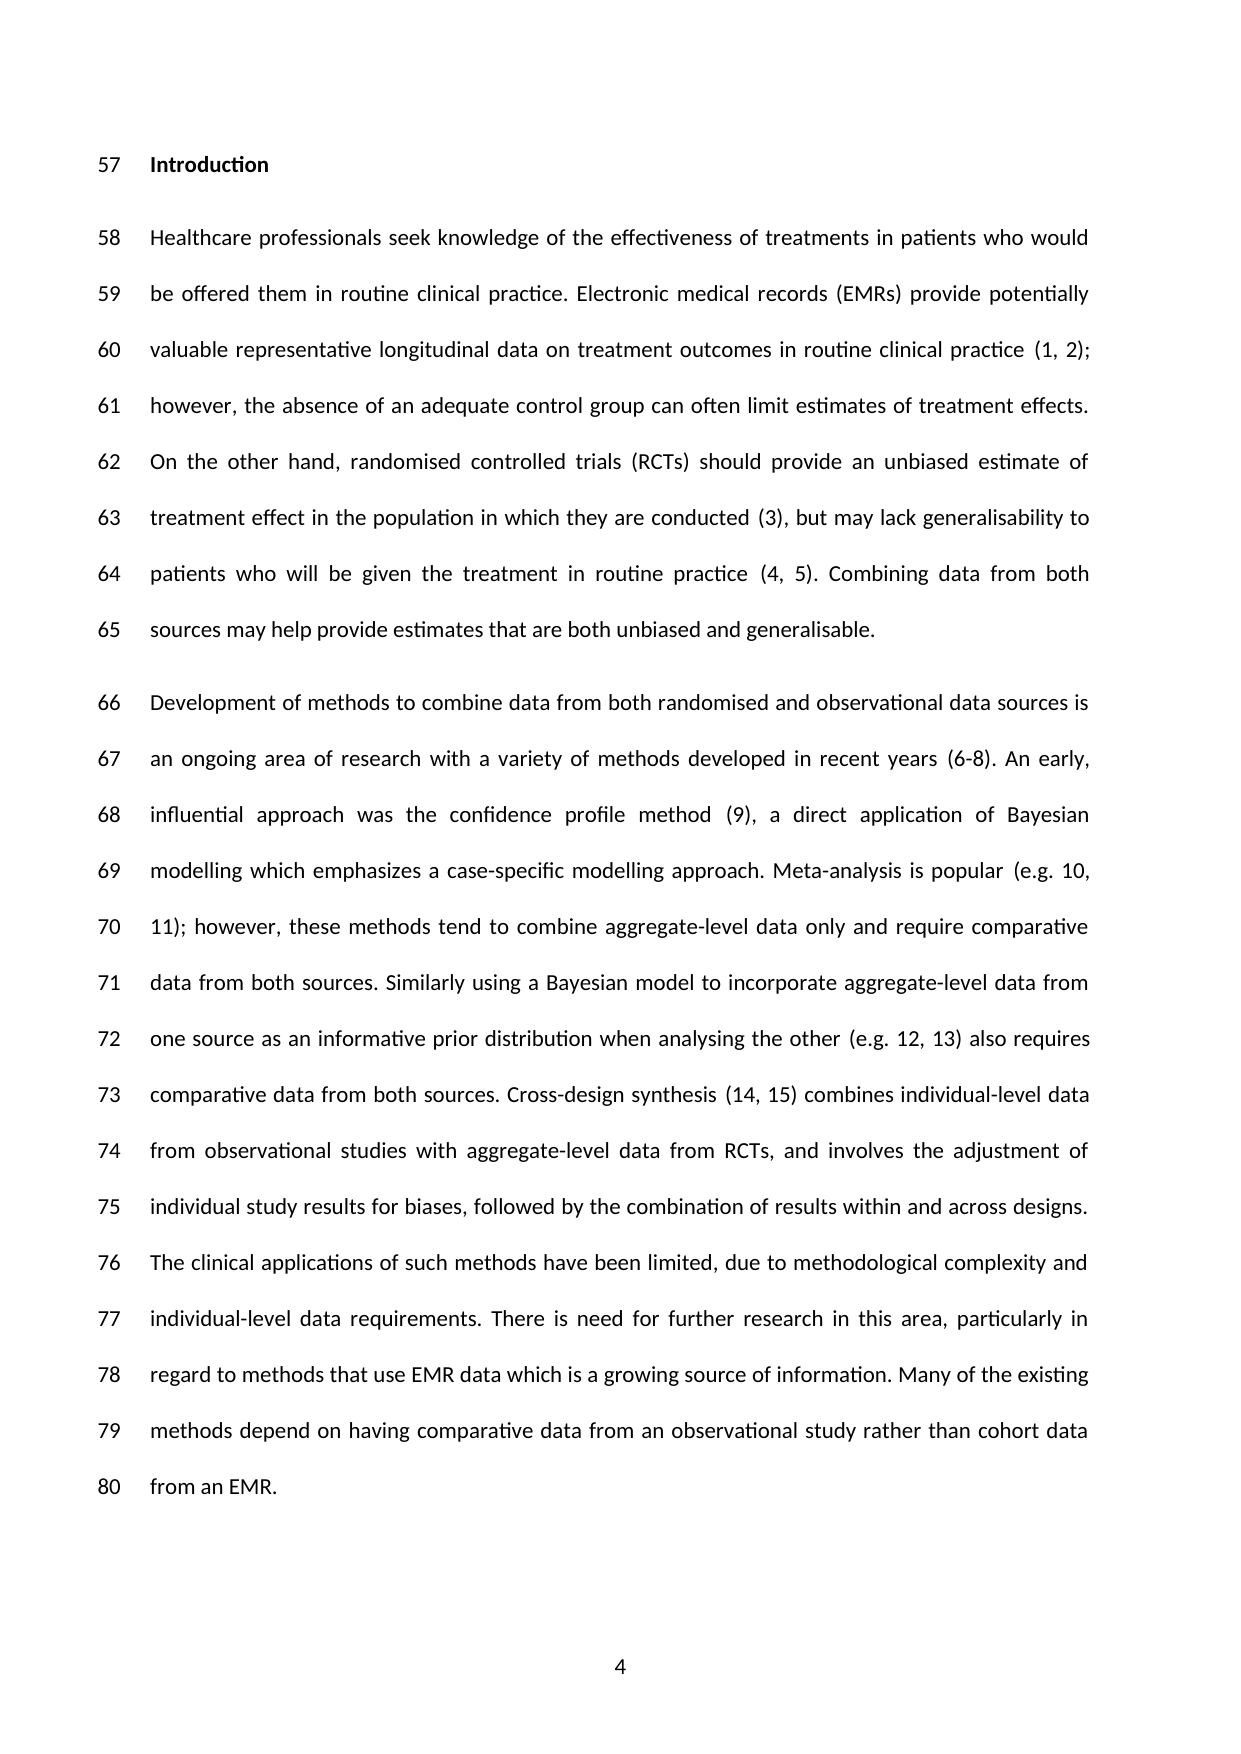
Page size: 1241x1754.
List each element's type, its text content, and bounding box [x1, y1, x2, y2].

text Introduction [150, 150, 1090, 178]
text Healthcare professionals seek knowledge of the effectiveness of treatments in patients who would be offered them in routine clinical practice. Electronic medical records (EMRs) provide potentially valuable representative longitudinal data on treatment outcomes in routine clinical practice (1, 2); however, the absence of an adequate control group can often limit estimates of treatment effects. On the other hand, randomised controlled trials (RCTs) should provide an unbiased estimate of treatment effect in the population in which they are conducted (3), but may lack generalisability to patients who will be given the treatment in routine practice (4, 5). Combining data from both sources may help provide estimates that are both unbiased and generalisable. [150, 223, 1090, 643]
text Development of methods to combine data from both randomised and observational data sources is an ongoing area of research with a variety of methods developed in recent years (6-8). An early, influential approach was the confidence profile method (9), a direct application of Bayesian modelling which emphasizes a case-specific modelling approach. Meta-analysis is popular (e.g. 10, 11); however, these methods tend to combine aggregate-level data only and require comparative data from both sources. Similarly using a Bayesian model to incorporate aggregate-level data from one source as an informative prior distribution when analysing the other (e.g. 12, 13) also requires comparative data from both sources. Cross-design synthesis (14, 15) combines individual-level data from observational studies with aggregate-level data from RCTs, and involves the adjustment of individual study results for biases, followed by the combination of results within and across designs. The clinical applications of such methods have been limited, due to methodological complexity and individual-level data requirements. There is need for further research in this area, particularly in regard to methods that use EMR data which is a growing source of information. Many of the existing methods depend on having comparative data from an observational study rather than cohort data from an EMR. [150, 688, 1090, 1500]
